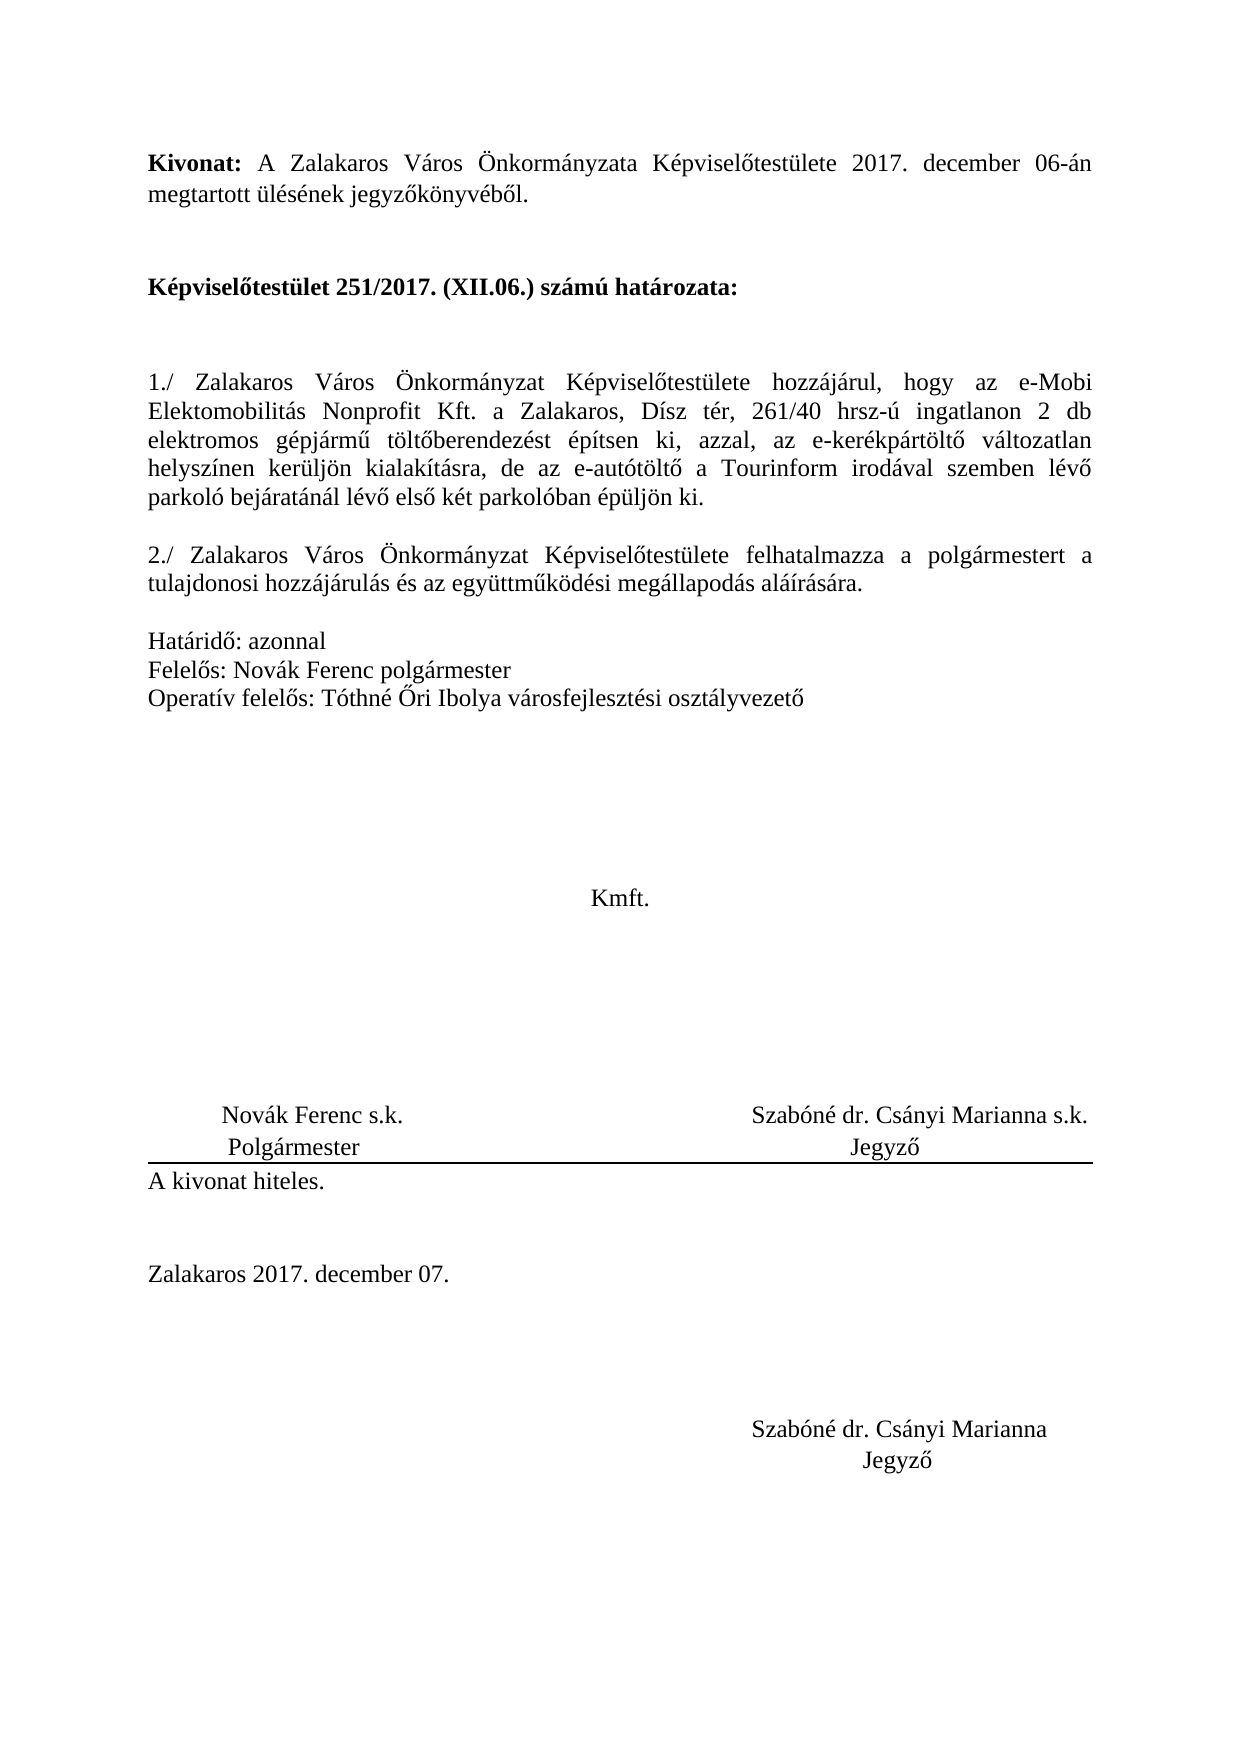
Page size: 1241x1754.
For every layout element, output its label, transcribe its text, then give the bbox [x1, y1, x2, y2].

text 1./ Zalakaros Város Önkormányzat Képviselőtestülete hozzájárul, hogy az e-Mobi Elektomobilitás Nonprofit Kft. a Zalakaros, Dísz tér, 261/40 hrsz-ú ingatlanon 2 db elektromos gépjármű töltőberendezést építsen ki, azzal, az e-kerékpártöltő változatlan helyszínen kerüljön kialakításra, de az e-autótöltő a Tourinform irodával szemben lévő parkoló bejáratánál lévő első két parkolóban épüljön ki. [148, 367, 1093, 511]
text Határidő: azonnal [148, 626, 1093, 655]
text Kivonat: A Zalakaros Város Önkormányzata Képviselőtestülete 2017. december 06-án megtartott ülésének jegyzőkönyvéből. [148, 148, 1093, 207]
text Polgármester Jegyző [148, 1132, 1093, 1162]
text Képviselőtestület 251/2017. (XII.06.) számú határozata: [148, 272, 1093, 301]
text Operatív felelős: Tóthné Őri Ibolya városfejlesztési osztályvezető [148, 683, 1093, 712]
text Kmft. [148, 883, 1093, 912]
text Felelős: Novák Ferenc polgármester [148, 655, 1093, 683]
text Szabóné dr. Csányi Marianna [148, 1414, 1093, 1443]
text Novák Ferenc s.k. Szabóné dr. Csányi Marianna s.k. [148, 1101, 1093, 1129]
text Zalakaros 2017. december 07. [148, 1259, 1093, 1288]
text 2./ Zalakaros Város Önkormányzat Képviselőtestülete felhatalmazza a polgármestert a tulajdonosi hozzájárulás és az együttműködési megállapodás aláírására. [148, 540, 1093, 597]
text A kivonat hiteles. [148, 1166, 1093, 1195]
text Jegyző [148, 1446, 1093, 1474]
